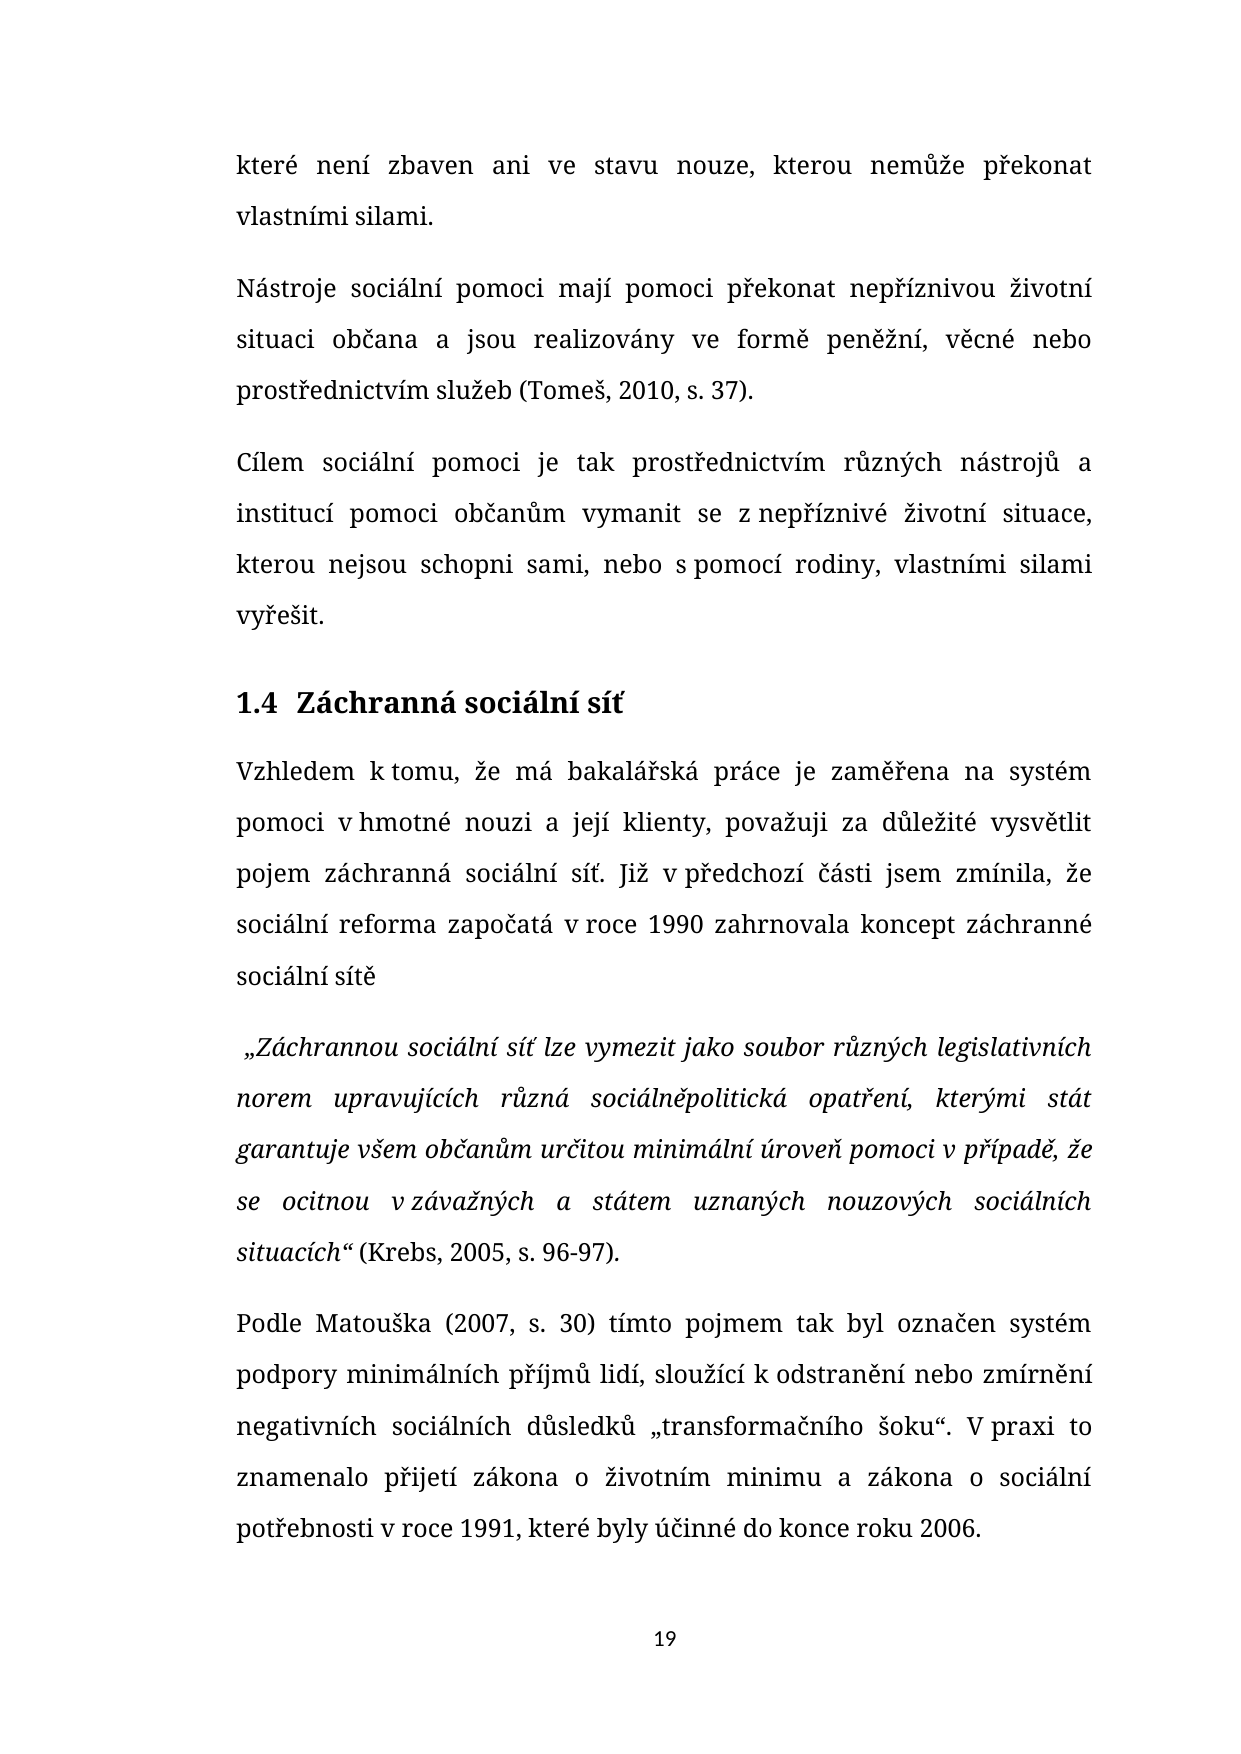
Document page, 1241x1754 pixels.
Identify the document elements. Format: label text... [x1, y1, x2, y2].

text Podle Matouška (2007, s. 30) tímto pojmem tak byl označen systém podpory minimálních příjmů lidí, sloužící k odstranění nebo zmírnění negativních sociálních důsledků „transformačního šoku“. V praxi to znamenalo přijetí zákona o životním minimu a zákona o sociální potřebnosti v roce 1991, které byly účinné do konce roku 2006. [236, 1306, 1092, 1544]
subtitle Záchranná sociální síť [236, 682, 1092, 722]
text Nástroje sociální pomoci mají pomoci překonat nepříznivou životní situaci občana a jsou realizovány ve formě peněžní, věcné nebo prostřednictvím služeb (Tomeš, 2010, s. 37). [236, 271, 1092, 407]
text Vzhledem k tomu, že má bakalářská práce je zaměřena na systém pomoci v hmotné nouzi a její klienty, považuji za důležité vysvětlit pojem záchranná sociální síť. Již v předchozí části jsem zmínila, že sociální reforma započatá v roce 1990 zahrnovala koncept záchranné sociální sítě [236, 754, 1092, 992]
text Cílem sociální pomoci je tak prostřednictvím různých nástrojů a institucí pomoci občanům vymanit se z nepříznivé životní situace, kterou nejsou schopni sami, nebo s pomocí rodiny, vlastními silami vyřešit. [236, 444, 1092, 632]
text „Záchrannou sociální síť lze vymezit jako soubor různých legislativních norem upravujících různá sociálněpolitická opatření, kterými stát garantuje všem občanům určitou minimální úroveň pomoci v případě, že se ocitnou v závažných a státem uznaných nouzových sociálních situacích“ (Krebs, 2005, s. 96-97). [236, 1030, 1092, 1268]
